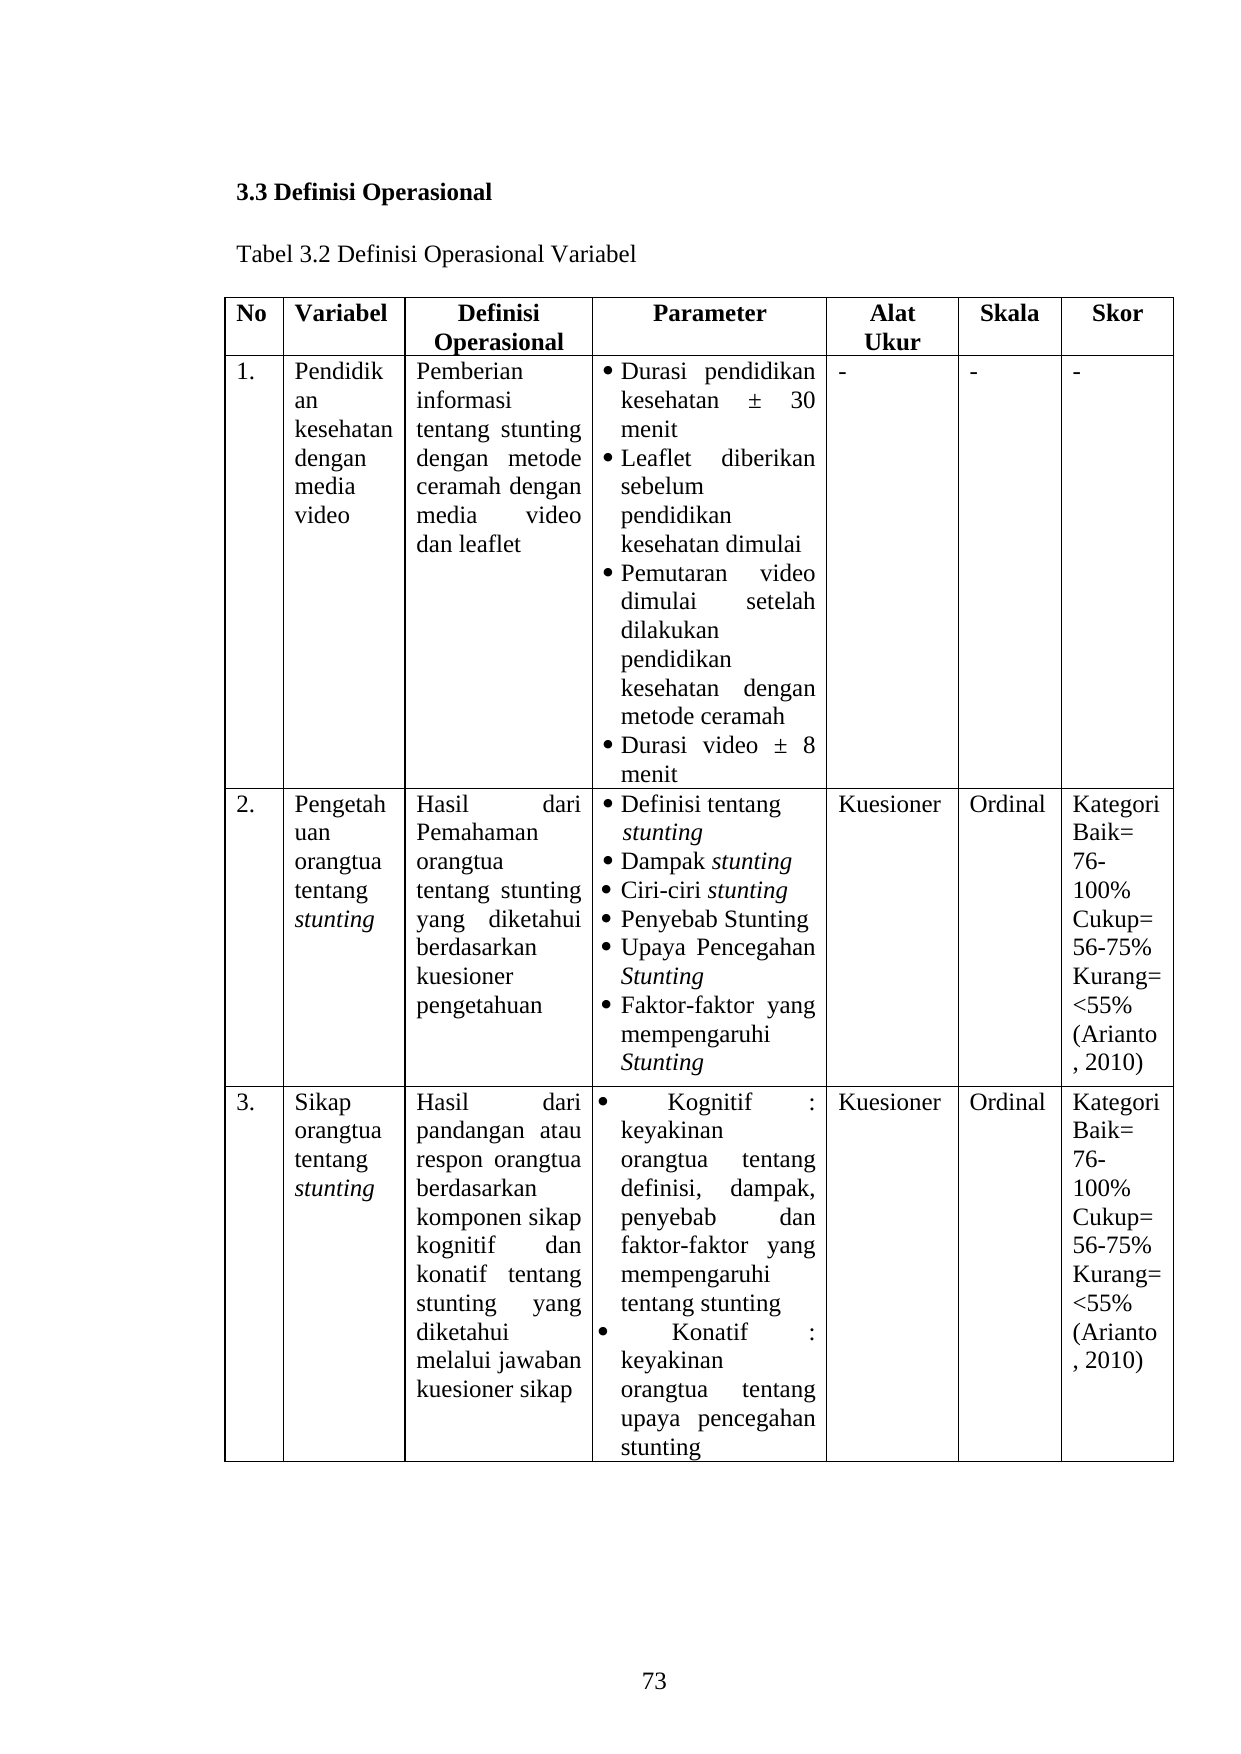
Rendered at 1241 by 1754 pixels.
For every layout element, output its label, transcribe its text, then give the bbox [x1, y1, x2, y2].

table_cell Kuesioner [827, 789, 958, 1086]
text Tabel 3.2 Definisi Operasional Variabel [236, 239, 1063, 268]
table_header Parameter [593, 298, 826, 355]
table_cell - [827, 356, 958, 788]
table_cell Kuesioner [827, 1087, 958, 1461]
table_header Skala [959, 298, 1061, 355]
table_cell 3. [226, 1087, 283, 1461]
table_cell Durasi pendidikan kesehatan ± 30 menit Leaflet diberikan sebelum pendidikan kesehatan dimulai Pemutaran video dimulai setelah dilakukan pendidikan kesehatan dengan metode ceramah Durasi video ± 8 menit [593, 356, 826, 788]
table_cell Hasil dari Pemahaman orangtua tentang stunting yang diketahui berdasarkan kuesioner pengetahuan [406, 789, 592, 1086]
table_cell Definisi tentang stunting Dampak stunting Ciri-ciri stunting Penyebab Stunting Upaya Pencegahan Stunting Faktor-faktor yang mempengaruhi Stunting [593, 789, 826, 1086]
table_cell 1. [226, 356, 283, 788]
table_cell Kategori Baik= 76-100% Cukup= 56-75% Kurang= <55% (Arianto, 2010) [1062, 1087, 1173, 1461]
subtitle 3.3 Definisi Operasional [236, 177, 1063, 206]
table_cell - [959, 356, 1061, 788]
table_header Definisi Operasional [406, 298, 592, 355]
table_header Variabel [284, 298, 404, 355]
table_header No [226, 298, 283, 355]
table_cell Kognitif : keyakinan orangtua tentang definisi, dampak, penyebab dan faktor-faktor yang mempengaruhi tentang stunting Konatif : keyakinan orangtua tentang upaya pencegahan stunting [593, 1087, 826, 1461]
table_header Skor [1062, 298, 1173, 355]
table_cell Pengetahuan orangtua tentang stunting [284, 789, 404, 1086]
table_cell Sikap orangtua tentang stunting [284, 1087, 404, 1461]
table_header Alat Ukur [827, 298, 958, 355]
table_cell Kategori Baik= 76-100% Cukup= 56-75% Kurang= <55% (Arianto, 2010) [1062, 789, 1173, 1086]
table_cell Ordinal [959, 789, 1061, 1086]
table_cell 2. [226, 789, 283, 1086]
table_cell Pendidikan kesehatan dengan media video [284, 356, 404, 788]
table_cell - [1062, 356, 1173, 788]
table_cell Pemberian informasi tentang stunting dengan metode ceramah dengan media video dan leaflet [406, 356, 592, 788]
table_cell Hasil dari pandangan atau respon orangtua berdasarkan komponen sikap kognitif dan konatif tentang stunting yang diketahui melalui jawaban kuesioner sikap [406, 1087, 592, 1461]
table_cell Ordinal [959, 1087, 1061, 1461]
